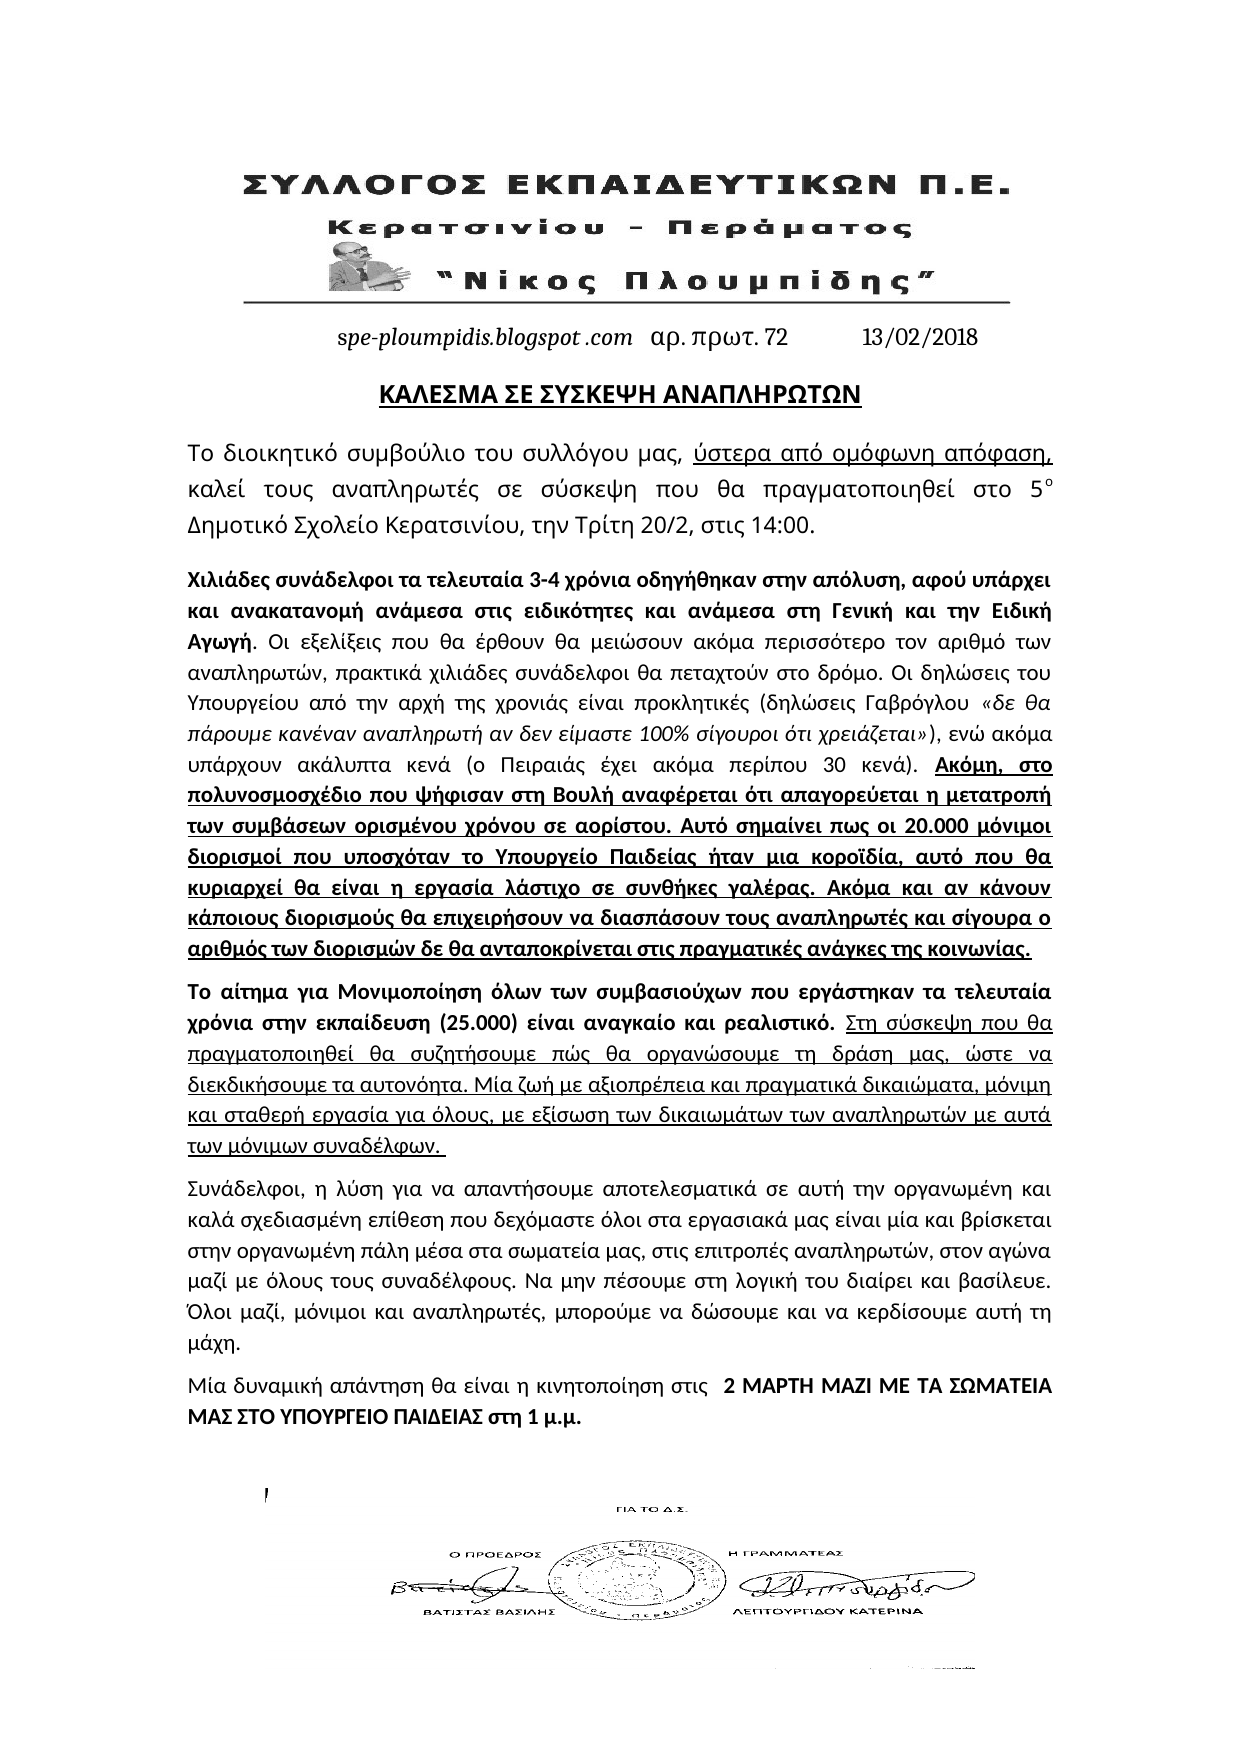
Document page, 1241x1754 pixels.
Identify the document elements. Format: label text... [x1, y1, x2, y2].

text Συνάδελφοι, η λύση για να απαντήσουμε αποτελεσματικά σε αυτή την οργανωμένη και καλά σχεδιασμένη επίθεση που δεχόμαστε όλοι στα εργασιακά μας είναι μία και βρίσκεται στην οργανωμένη πάλη μέσα στα σωματεία μας, στις επιτροπές αναπληρωτών, στον αγώνα μαζί με όλους τους συναδέλφους. Να μην πέσουμε στη λογική του διαίρει και βασίλευε. Όλοι μαζί, μόνιμοι και αναπληρωτές, μπορούμε να δώσουμε και να κερδίσουμε αυτή τη μάχη. [187, 1174, 1053, 1356]
text Το αίτημα για Μονιμοποίηση όλων των συμβασιούχων που εργάστηκαν τα τελευταία χρόνια στην εκπαίδευση (25.000) είναι αναγκαίο και ρεαλιστικό. Στη σύσκεψη που θα πραγματοποιηθεί θα συζητήσουμε πώς θα οργανώσουμε τη δράση μας, ώστε να διεκδικήσουμε τα αυτονόητα. Μία ζωή με αξιοπρέπεια και πραγματικά δικαιώματα, μόνιμη και σταθερή εργασία για όλους, με εξίσωση των δικαιωμάτων των αναπληρωτών με αυτά των μόνιμων συναδέλφων. [187, 1064, 1053, 1159]
text Το διοικητικό συμβούλιο του συλλόγου μας, ύστερα από ομόφωνη απόφαση, καλεί τους αναπληρωτές σε σύσκεψη που θα πραγματοποιηθεί στο 5ο Δημοτικό Σχολείο Κερατσινίου, την Τρίτη 20/2, στις 14:00. [187, 437, 1053, 540]
text Χιλιάδες συνάδελφοι τα τελευταία 3-4 χρόνια οδηγήθηκαν στην απόλυση, αφού υπάρχει και ανακατανομή ανάμεσα στις ειδικότητες και ανάμεσα στη Γενική και την Ειδική Αγωγή. Οι εξελίξεις που θα έρθουν θα μειώσουν ακόμα περισσότερο τον αριθμό των αναπληρωτών, πρακτικά χιλιάδες συνάδελφοι θα πεταχτούν στο δρόμο. Οι δηλώσεις του Υπουργείου από την αρχή της χρονιάς είναι προκλητικές (δηλώσεις Γαβρόγλου «δε θα πάρουμε κανέναν αναπληρωτή αν δεν είμαστε 100% σίγουροι ότι χρειάζεται»), ενώ ακόμα υπάρχουν ακάλυπτα κενά (ο Πειραιάς έχει ακόμα περίπου 30 κενά). Ακόμη, στο πολυνοσμοσχέδιο που ψήφισαν στη Βουλή αναφέρεται ότι απαγορεύεται η μετατροπή των συμβάσεων ορισμένου χρόνου σε αορίστου. Αυτό σημαίνει πως οι 20.000 μόνιμοι διορισμοί που υποσχόταν το Υπουργείο Παιδείας ήταν μια κοροϊδία, αυτό που θα κυριαρχεί θα είναι η εργασία λάστιχο σε συνθήκες γαλέρας. Ακόμα και αν κάνουν κάποιους διορισμούς θα επιχειρήσουν να διασπάσουν τους αναπληρωτές και σίγουρα ο αριθμός των διορισμών δε θα ανταποκρίνεται στις πραγματικές ανάγκες της κοινωνίας. [187, 566, 1053, 836]
text Χιλιάδες συνάδελφοι τα τελευταία 3-4 χρόνια οδηγήθηκαν στην απόλυση, αφού υπάρχει και ανακατανομή ανάμεσα στις ειδικότητες και ανάμεσα στη Γενική και την Ειδική Αγωγή. Οι εξελίξεις που θα έρθουν θα μειώσουν ακόμα περισσότερο τον αριθμό των αναπληρωτών, πρακτικά χιλιάδες συνάδελφοι θα πεταχτούν στο δρόμο. Οι δηλώσεις του Υπουργείου από την αρχή της χρονιάς είναι προκλητικές (δηλώσεις Γαβρόγλου «δε θα πάρουμε κανέναν αναπληρωτή αν δεν είμαστε 100% σίγουροι ότι χρειάζεται»), ενώ ακόμα υπάρχουν ακάλυπτα κενά (ο Πειραιάς έχει ακόμα περίπου 30 κενά). Ακόμη, στο πολυνοσμοσχέδιο που ψήφισαν στη Βουλή αναφέρεται ότι απαγορεύεται η μετατροπή των συμβάσεων ορισμένου χρόνου σε αορίστου. Αυτό σημαίνει πως οι 20.000 μόνιμοι διορισμοί που υποσχόταν το Υπουργείο Παιδείας ήταν μια κοροϊδία, αυτό που θα κυριαρχεί θα είναι η εργασία λάστιχο σε συνθήκες γαλέρας. Ακόμα και αν κάνουν κάποιους διορισμούς θα επιχειρήσουν να διασπάσουν τους αναπληρωτές και σίγουρα ο αριθμός των διορισμών δε θα ανταποκρίνεται στις πραγματικές ανάγκες της κοινωνίας. [187, 867, 1053, 962]
text Μία δυναμική απάντηση θα είναι η κινητοποίηση στις 2 ΜΑΡΤΗ ΜΑΖΙ ΜΕ ΤΑ ΣΩΜΑΤΕΙΑ ΜΑΣ ΣΤΟ ΥΠΟΥΡΓΕΙΟ ΠΑΙΔΕΙΑΣ στη 1 μ.μ. [187, 1371, 1053, 1430]
text Το αίτημα για Μονιμοποίηση όλων των συμβασιούχων που εργάστηκαν τα τελευταία χρόνια στην εκπαίδευση (25.000) είναι αναγκαίο και ρεαλιστικό. Στη σύσκεψη που θα πραγματοποιηθεί θα συζητήσουμε πώς θα οργανώσουμε τη δράση μας, ώστε να διεκδικήσουμε τα αυτονόητα. Μία ζωή με αξιοπρέπεια και πραγματικά δικαιώματα, μόνιμη και σταθερή εργασία για όλους, με εξίσωση των δικαιωμάτων των αναπληρωτών με αυτά των μόνιμων συναδέλφων. [187, 977, 1053, 1063]
text ΚΑΛΕΣΜΑ ΣΕ ΣΥΣΚΕΨΗ ΑΝΑΠΛΗΡΩΤΩΝ [187, 377, 1053, 411]
picture [187, 150, 1050, 319]
